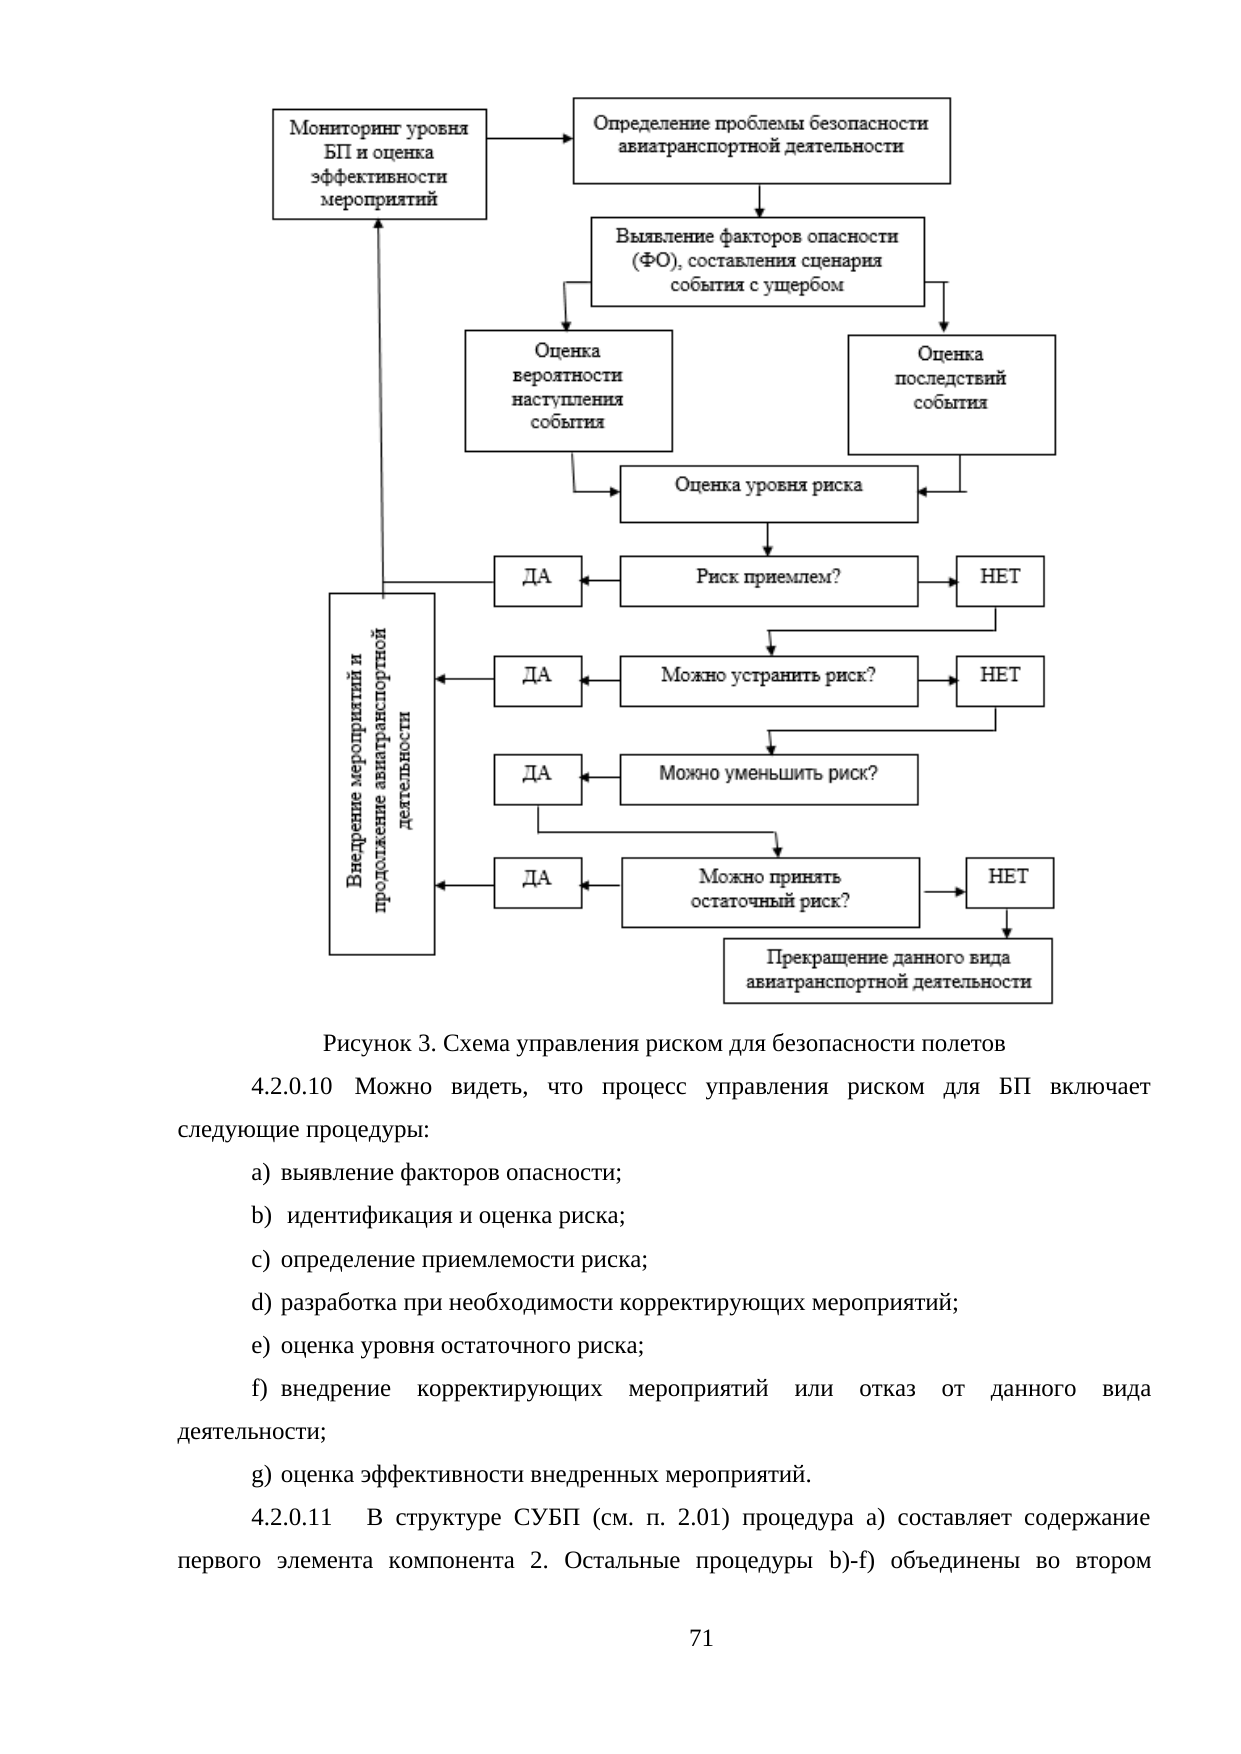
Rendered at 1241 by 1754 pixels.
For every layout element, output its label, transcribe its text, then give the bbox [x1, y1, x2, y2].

list внедрение корректирующих мероприятий или отказ от данного вида деятельности; [177, 1373, 1152, 1445]
list Можно видеть, что процесс управления риском для БП включает следующие процедуры: [177, 1071, 1152, 1143]
text Рисунок 3. Схема управления риском для безопасности полетов [177, 1028, 1152, 1057]
list оценка эффективности внедренных мероприятий. [177, 1459, 1152, 1488]
list разработка при необходимости корректирующих мероприятий; [177, 1287, 1152, 1316]
list идентификация и оценка риска; [177, 1201, 1152, 1229]
list определение приемлемости риска; [177, 1244, 1152, 1272]
list выявление факторов опасности; [177, 1157, 1152, 1186]
list оценка уровня остаточного риска; [177, 1330, 1152, 1359]
picture [258, 88, 1071, 1014]
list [177, 1502, 1152, 1574]
